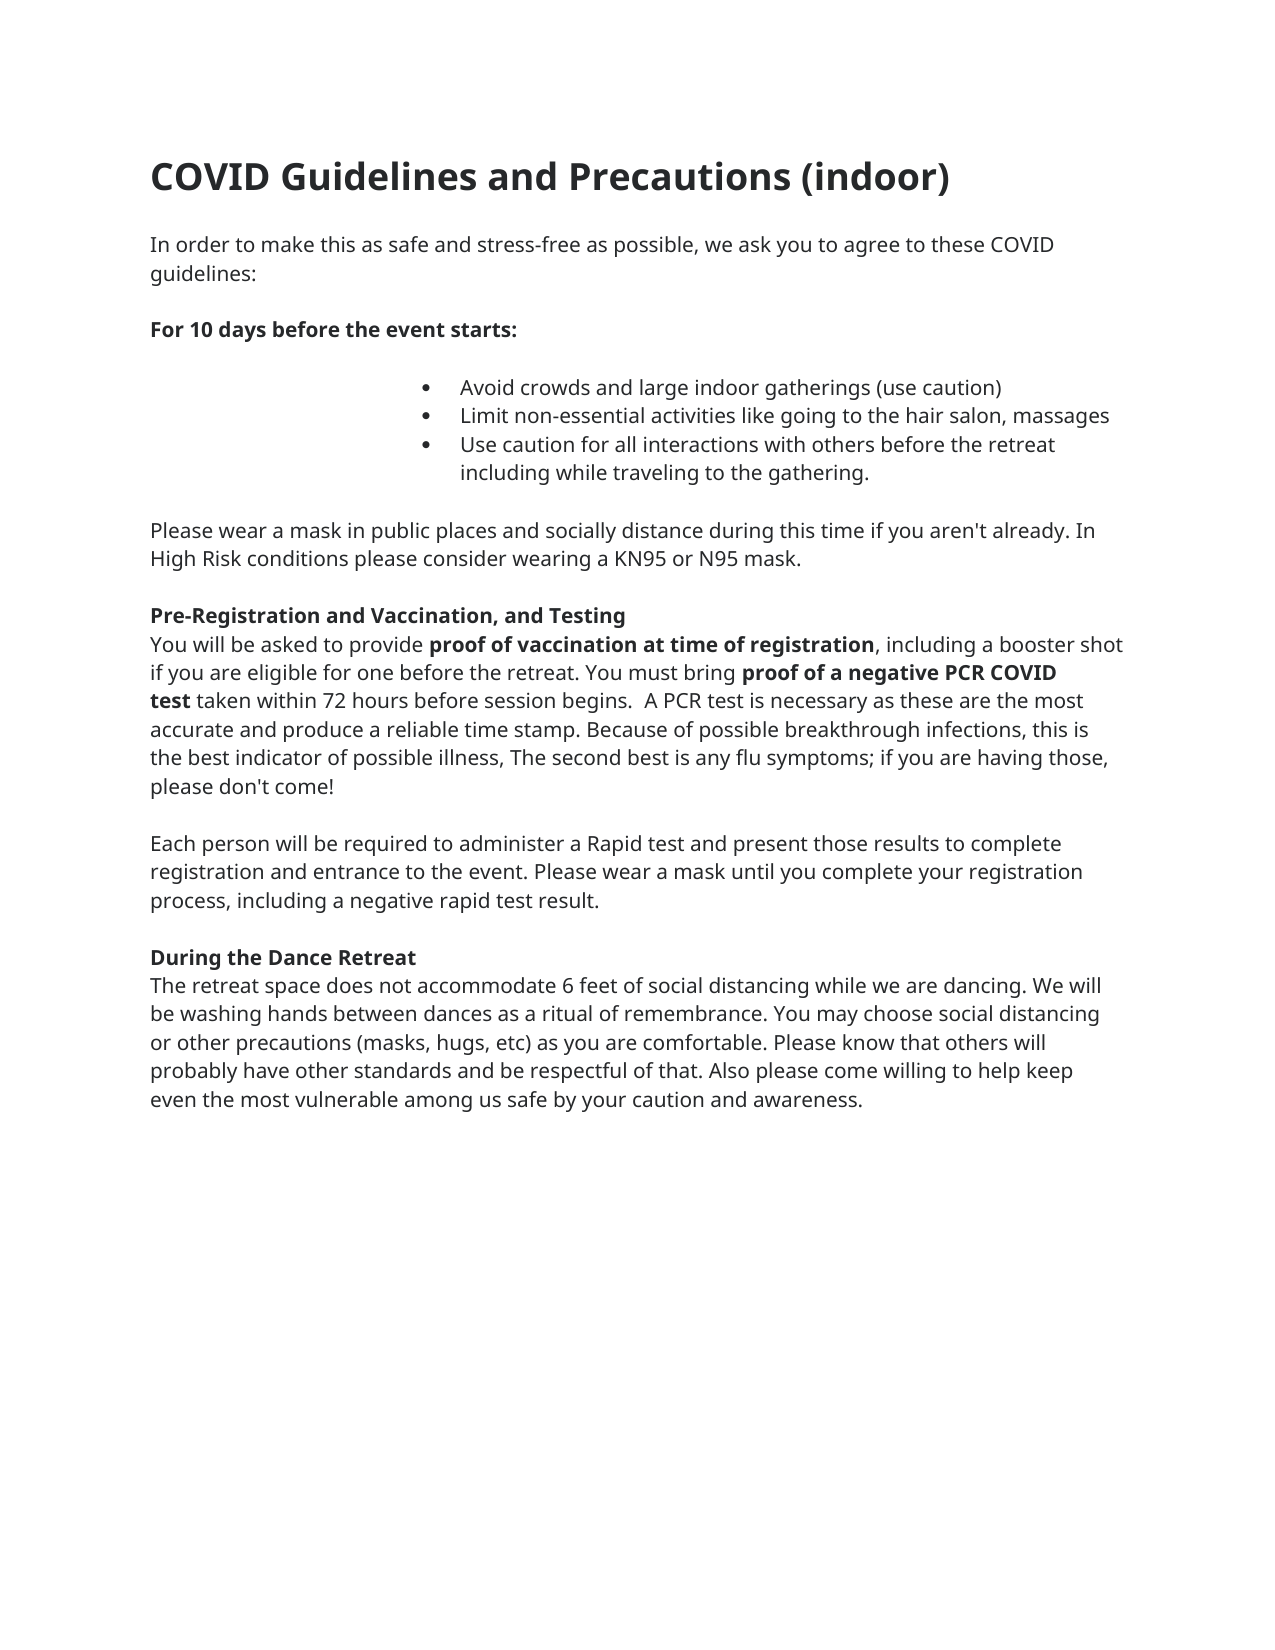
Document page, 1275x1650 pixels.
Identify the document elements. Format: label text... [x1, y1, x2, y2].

text The retreat space does not accommodate 6 feet of social distancing while we are dancing. We will be washing hands between dances as a ritual of remembrance. You may choose social distancing or other precautions (masks, hugs, etc) as you are comfortable. Please know that others will probably have other standards and be respectful of that. Also please come willing to help keep even the most vulnerable among us safe by your caution and awareness. [150, 971, 1125, 1113]
text During the Dance Retreat [150, 943, 1125, 971]
text In order to make this as safe and stress-free as possible, we ask you to agree to these COVID guidelines: [150, 230, 1125, 287]
text Pre-Registration and Vaccination, and Testing [150, 601, 1125, 630]
text COVID Guidelines and Precautions (indoor) [150, 150, 1125, 201]
list Avoid crowds and large indoor gatherings (use caution) [422, 373, 1125, 402]
text You will be asked to provide proof of vaccination at time of registration, including a booster shot if you are eligible for one before the retreat. You must bring proof of a negative PCR COVID test taken within 72 hours before session begins. A PCR test is necessary as these are the most accurate and produce a reliable time stamp. Because of possible breakthrough infections, this is the best indicator of possible illness, The second best is any flu symptoms; if you are having those, please don't come! [150, 630, 1125, 800]
list Limit non-essential activities like going to the hair salon, massages [422, 402, 1125, 430]
text Each person will be required to administer a Rapid test and present those results to complete registration and entrance to the event. Please wear a mask until you complete your registration process, including a negative rapid test result. [150, 829, 1125, 914]
list Use caution for all interactions with others before the retreat including while traveling to the gathering. [422, 430, 1125, 487]
text Please wear a mask in public places and socially distance during this time if you aren't already. In High Risk conditions please consider wearing a KN95 or N95 mask. [150, 516, 1125, 573]
text For 10 days before the event starts: [150, 316, 1125, 344]
